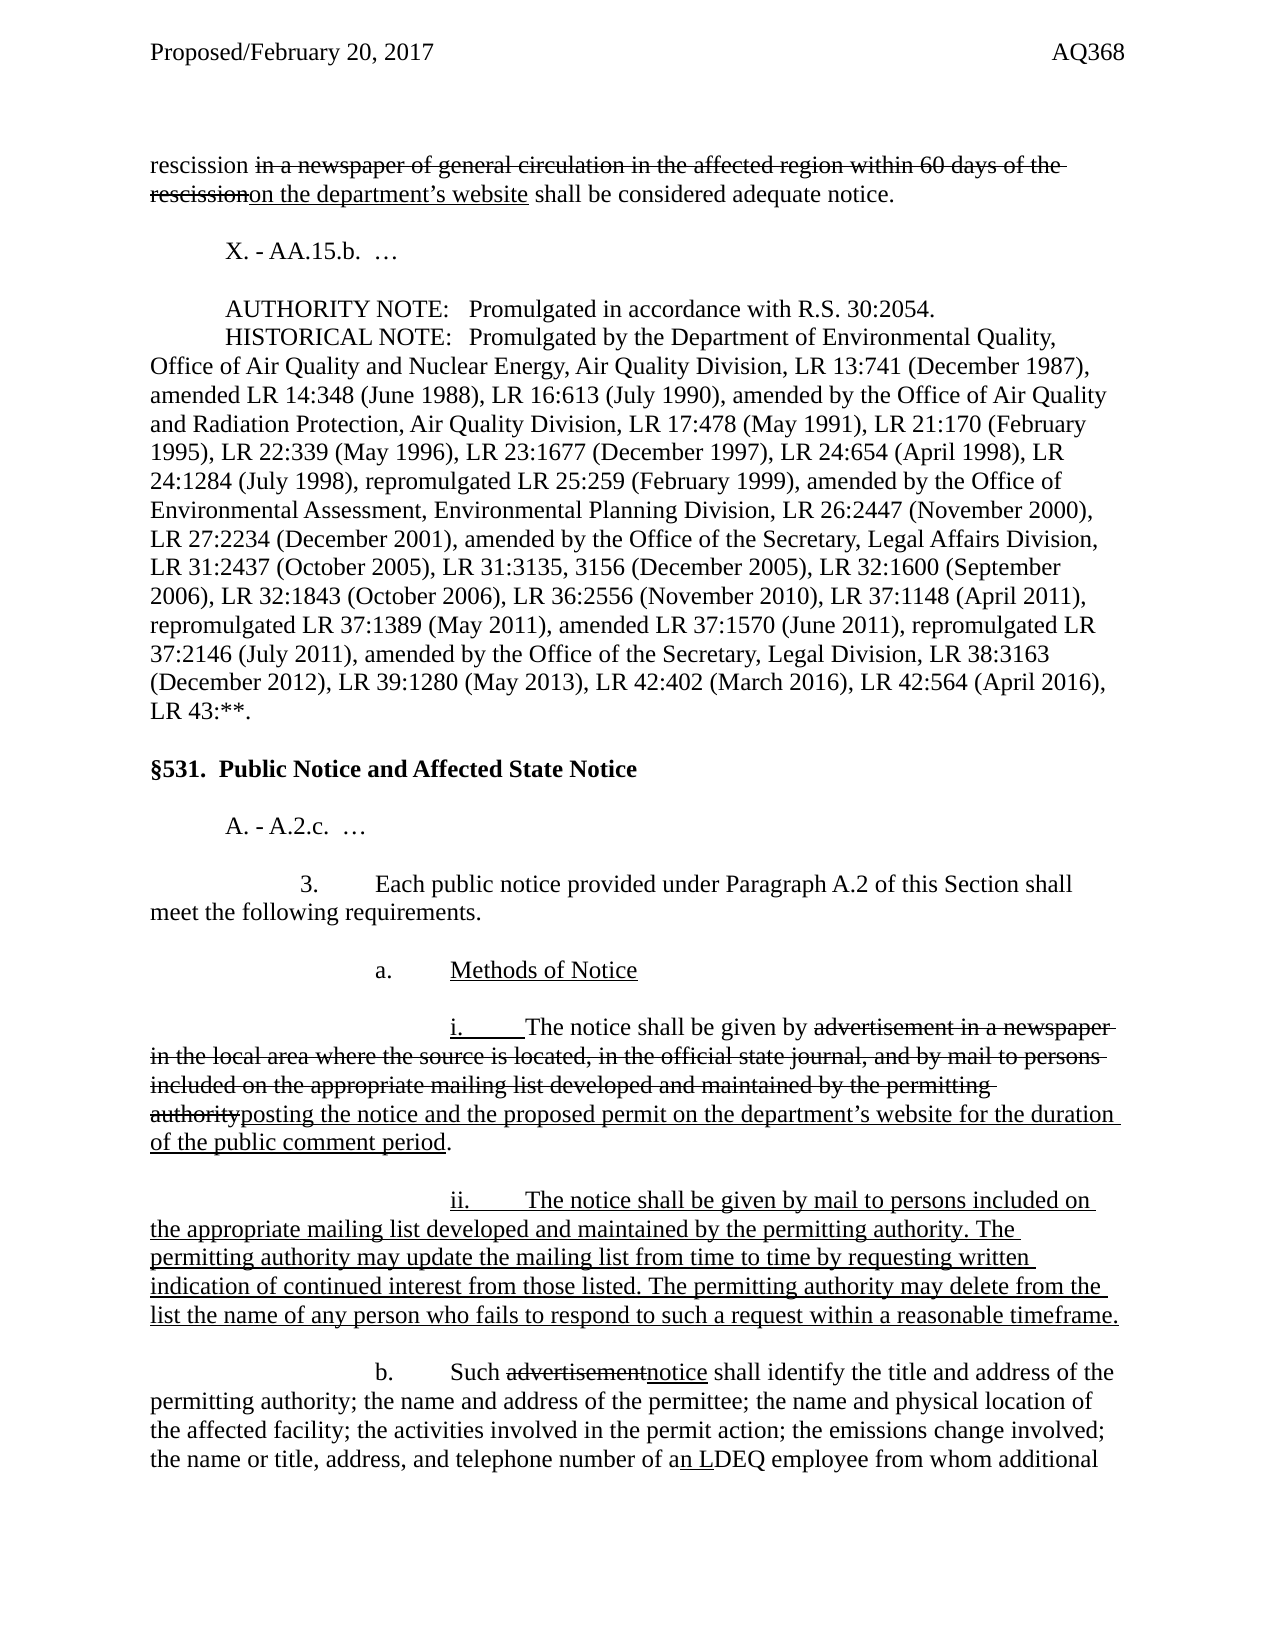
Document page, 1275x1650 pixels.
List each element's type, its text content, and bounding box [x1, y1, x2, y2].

text A. - A.2.c. … [150, 811, 1125, 840]
text i. The notice shall be given by advertisement in a newspaper in the local area where the source is located, in the official state journal, and by mail to persons included on the appropriate mailing list developed and maintained by the permitting authorityposting the notice and the proposed permit on the department’s website for the duration of the public comment period. [150, 1012, 1125, 1156]
text ii. The notice shall be given by mail to persons included on the appropriate mailing list developed and maintained by the permitting authority. The permitting authority may update the mailing list from time to time by requesting written indication of continued interest from those listed. The permitting authority may delete from the list the name of any person who fails to respond to such a request within a reasonable timeframe. [150, 1185, 1125, 1329]
text 3. Each public notice provided under Paragraph A.2 of this Section shall meet the following requirements. [150, 869, 1125, 926]
text §531. Public Notice and Affected State Notice [150, 754, 1125, 782]
text HISTORICAL NOTE: Promulgated by the Department of Environmental Quality, Office of Air Quality and Nuclear Energy, Air Quality Division, LR 13:741 (December 1987), amended LR 14:348 (June 1988), LR 16:613 (July 1990), amended by the Office of Air Quality and Radiation Protection, Air Quality Division, LR 17:478 (May 1991), LR 21:170 (February 1995), LR 22:339 (May 1996), LR 23:1677 (December 1997), LR 24:654 (April 1998), LR 24:1284 (July 1998), repromulgated LR 25:259 (February 1999), amended by the Office of Environmental Assessment, Environmental Planning Division, LR 26:2447 (November 2000), LR 27:2234 (December 2001), amended by the Office of the Secretary, Legal Affairs Division, LR 31:2437 (October 2005), LR 31:3135, 3156 (December 2005), LR 32:1600 (September 2006), LR 32:1843 (October 2006), LR 36:2556 (November 2010), LR 37:1148 (April 2011), repromulgated LR 37:1389 (May 2011), amended LR 37:1570 (June 2011), repromulgated LR 37:2146 (July 2011), amended by the Office of the Secretary, Legal Division, LR 38:3163 (December 2012), LR 39:1280 (May 2013), LR 42:402 (March 2016), LR 42:564 (April 2016), LR 43:**. [150, 322, 1125, 725]
text X. - AA.15.b. … [150, 236, 1125, 265]
text AUTHORITY NOTE: Promulgated in accordance with R.S. 30:2054. [150, 294, 1125, 322]
text a. Methods of Notice [150, 955, 1125, 984]
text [150, 1357, 1125, 1472]
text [150, 150, 1125, 207]
